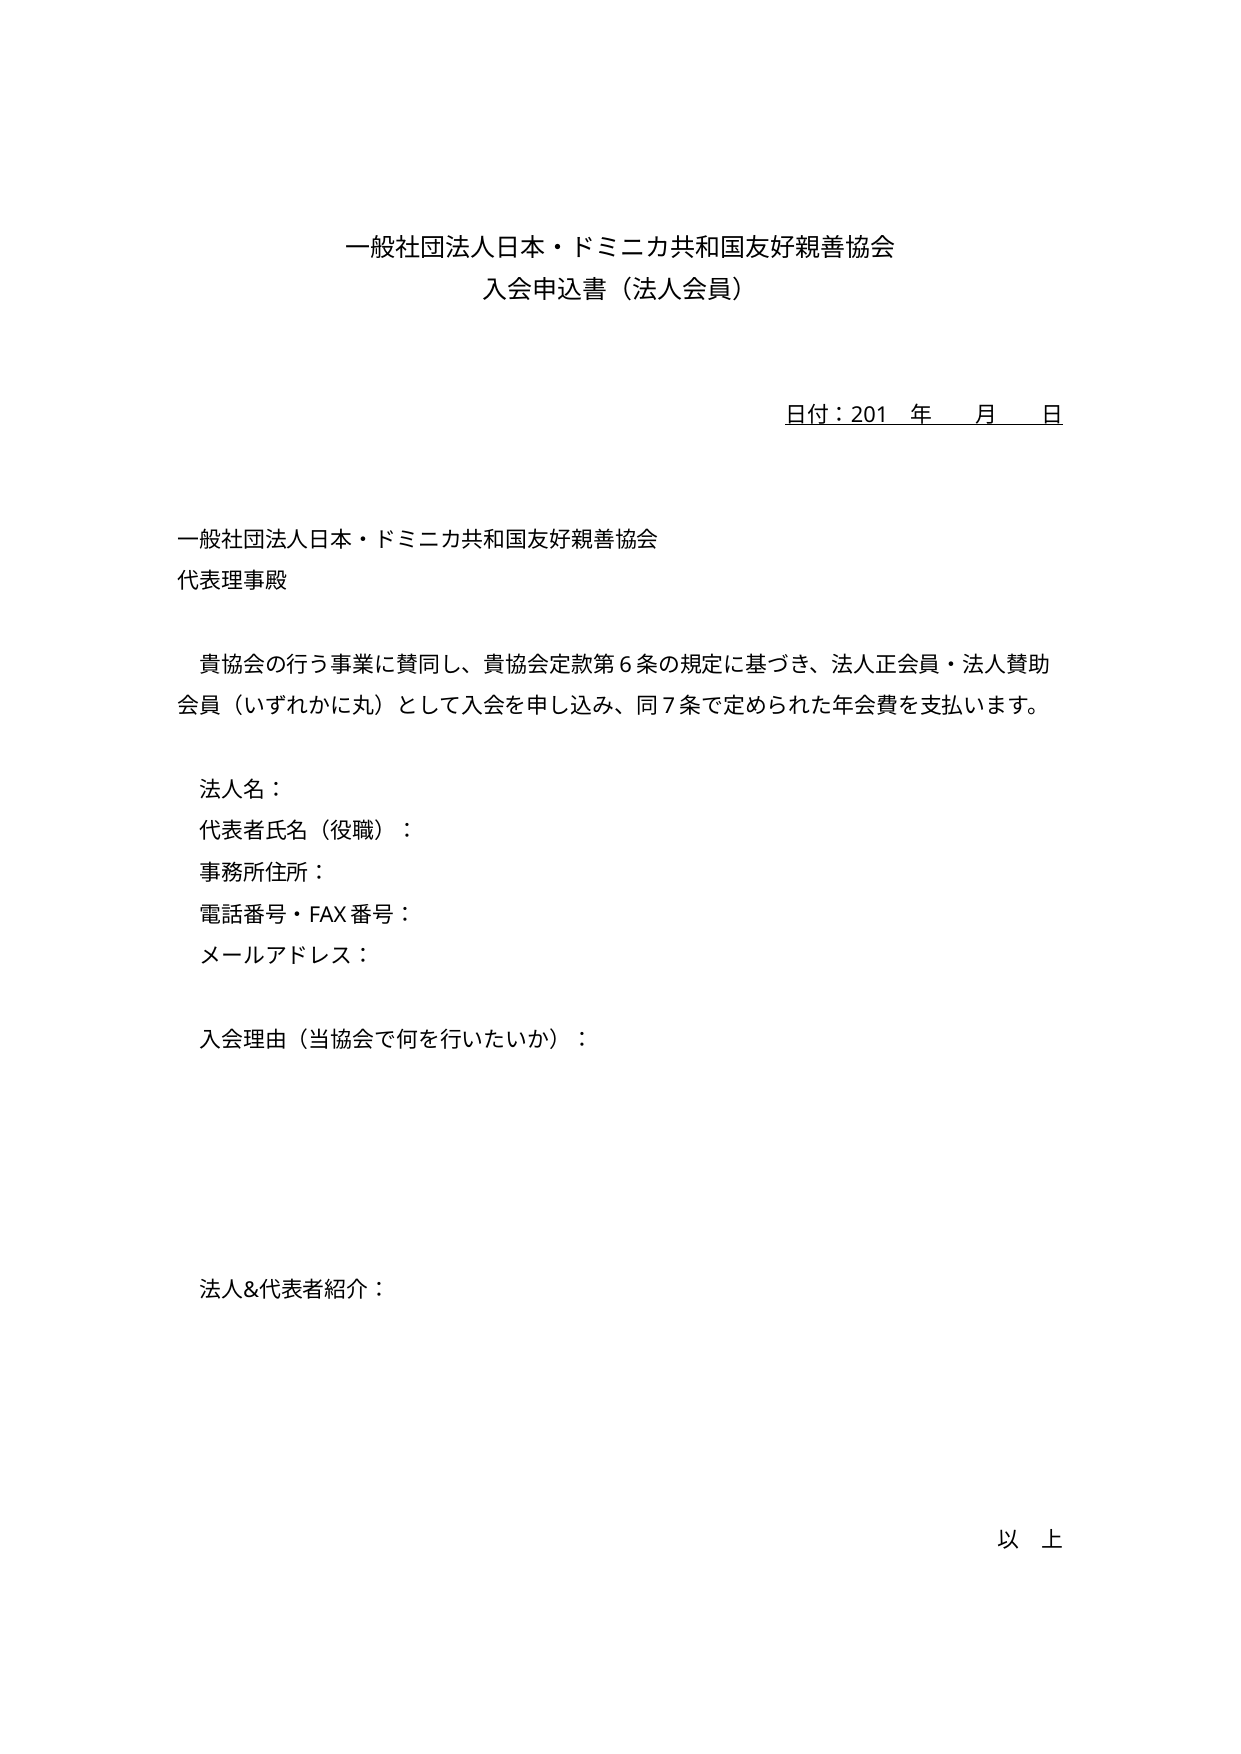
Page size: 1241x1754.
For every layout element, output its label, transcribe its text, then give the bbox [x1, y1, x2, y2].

text 日付：201 年 月 日 [177, 392, 1063, 433]
text メールアドレス： [177, 933, 1063, 975]
text 法人&代表者紹介： [177, 1267, 1063, 1308]
text 代表者氏名（役職）： [177, 808, 1063, 850]
text 法人名： [177, 767, 1063, 808]
text 一般社団法人日本・ドミニカ共和国友好親善協会 [177, 517, 1063, 558]
text 入会申込書（法人会員） [177, 267, 1063, 308]
text 代表理事殿 [177, 558, 1063, 600]
text 一般社団法人日本・ドミニカ共和国友好親善協会 [177, 225, 1063, 267]
text 以 上 [177, 1517, 1063, 1558]
text 電話番号・FAX番号： [177, 892, 1063, 933]
text 事務所住所： [177, 850, 1063, 892]
text 貴協会の行う事業に賛同し、貴協会定款第6条の規定に基づき、法人正会員・法人賛助会員（いずれかに丸）として入会を申し込み、同7条で定められた年会費を支払います。 [177, 642, 1063, 725]
text 入会理由（当協会で何を行いたいか）： [177, 1017, 1063, 1058]
